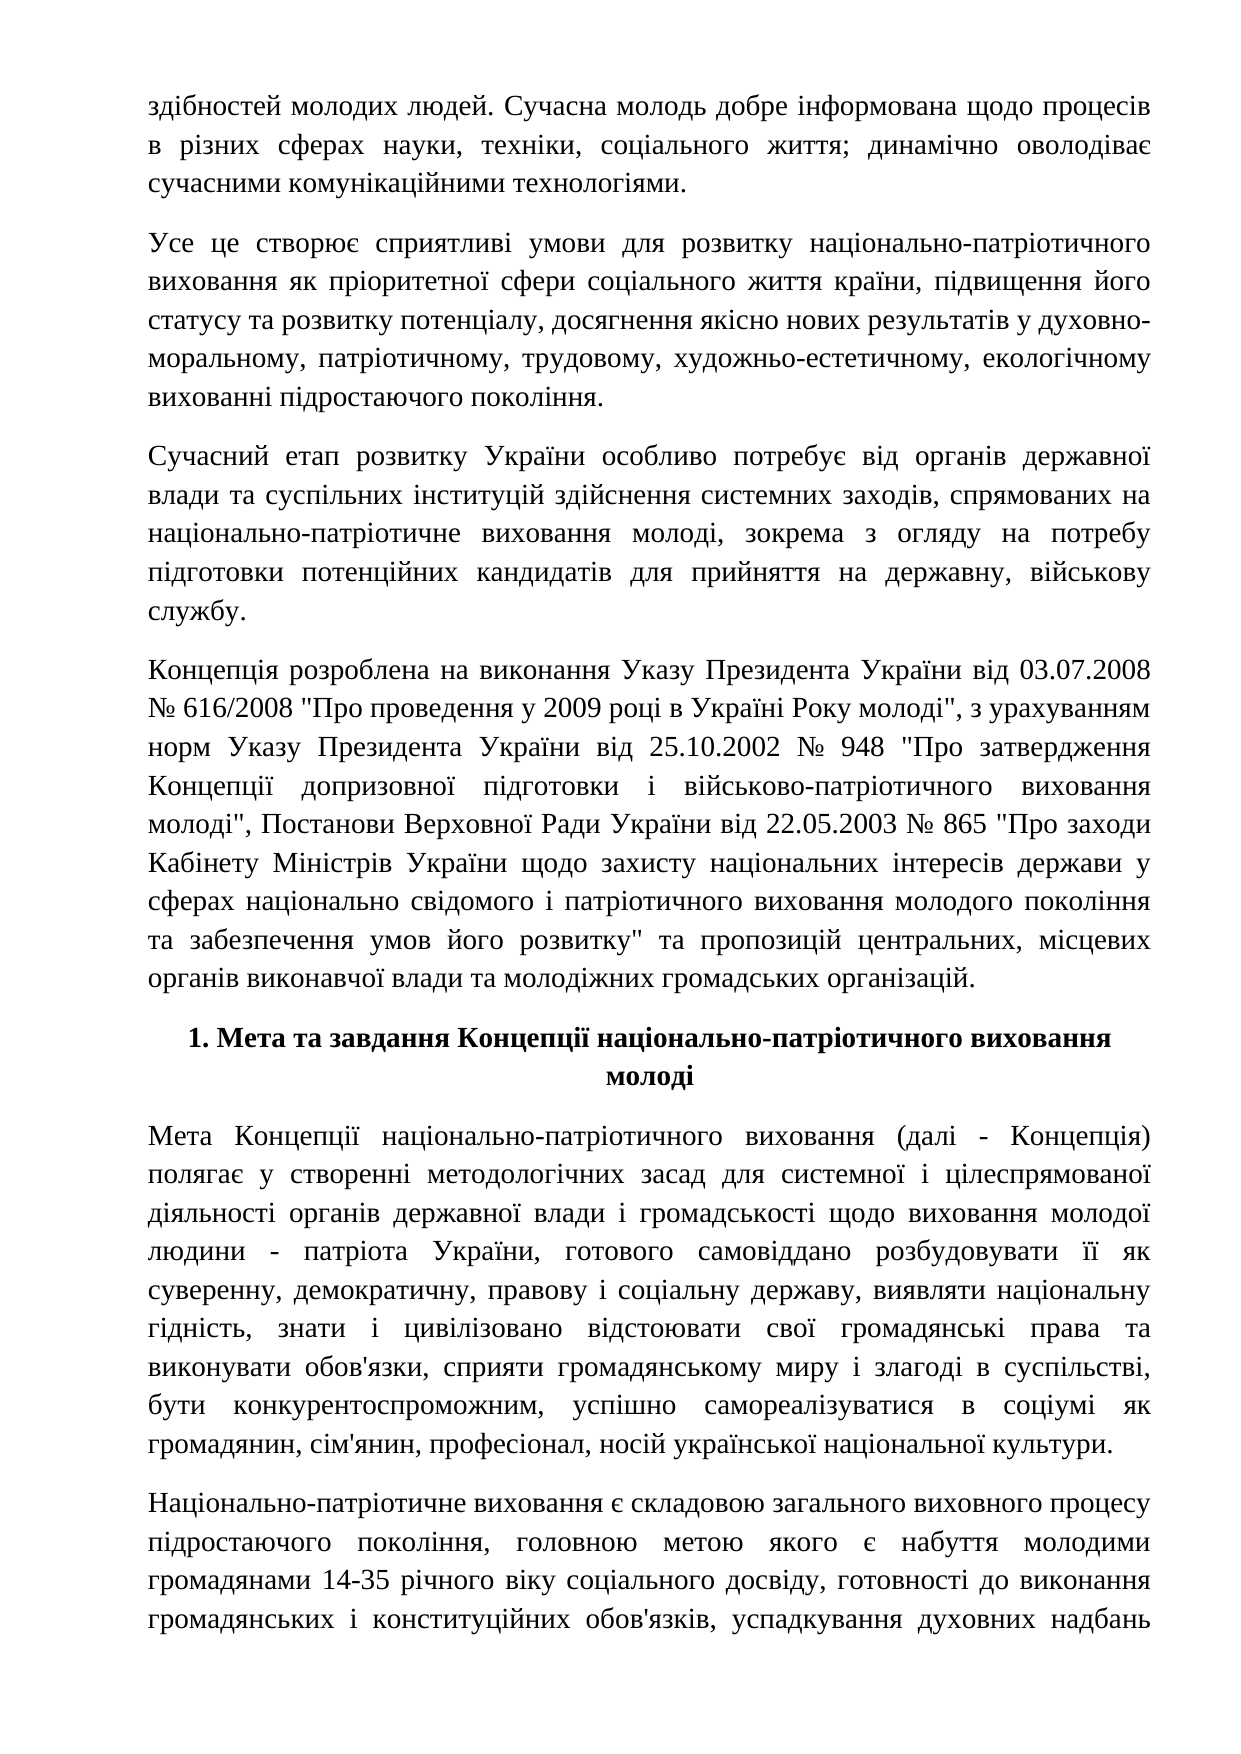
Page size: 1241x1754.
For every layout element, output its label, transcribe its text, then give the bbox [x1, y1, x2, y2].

text Концепція розроблена на виконання Указу Президента України від 03.07.2008 № 616/2008 "Про проведення у 2009 році в Україні Року молоді", з урахуванням норм Указу Президента України від 25.10.2002 № 948 "Про затвердження Концепції допризовної підготовки і військово-патріотичного виховання молоді", Постанови Верховної Ради України від 22.05.2003 № 865 "Про заходи Кабінету Міністрів України щодо захисту національних інтересів держави у сферах національно свідомого і патріотичного виховання молодого покоління та забезпечення умов його розвитку" та пропозицій центральних, місцевих органів виконавчої влади та молодіжних громадських організацій. [148, 652, 1152, 994]
text 1. Мета та завдання Концепції національно-патріотичного виховання молоді [148, 1020, 1152, 1092]
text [148, 88, 1152, 199]
text Усе це створює сприятливі умови для розвитку національно-патріотичного виховання як пріоритетної сфери соціального життя країни, підвищення його статусу та розвитку потенціалу, досягнення якісно нових результатів у духовно-моральному, патріотичному, трудовому, художньо-естетичному, екологічному вихованні підростаючого покоління. [148, 225, 1152, 413]
text Сучасний етап розвитку України особливо потребує від органів державної влади та суспільних інституцій здійснення системних заходів, спрямованих на національно-патріотичне виховання молоді, зокрема з огляду на потребу підготовки потенційних кандидатів для прийняття на державну, військову службу. [148, 438, 1152, 626]
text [148, 1485, 1152, 1634]
text Мета Концепції національно-патріотичного виховання (далі - Концепція) полягає у створенні методологічних засад для системної і цілеспрямованої діяльності органів державної влади і громадськості щодо виховання молодої людини - патріота України, готового самовіддано розбудовувати її як суверенну, демократичну, правову і соціальну державу, виявляти національну гідність, знати і цивілізовано відстоювати свої громадянські права та виконувати обов'язки, сприяти громадянському миру і злагоді в суспільстві, бути конкурентоспроможним, успішно самореалізуватися в соціумі як громадянин, сім'янин, професіонал, носій української національної культури. [148, 1118, 1152, 1459]
